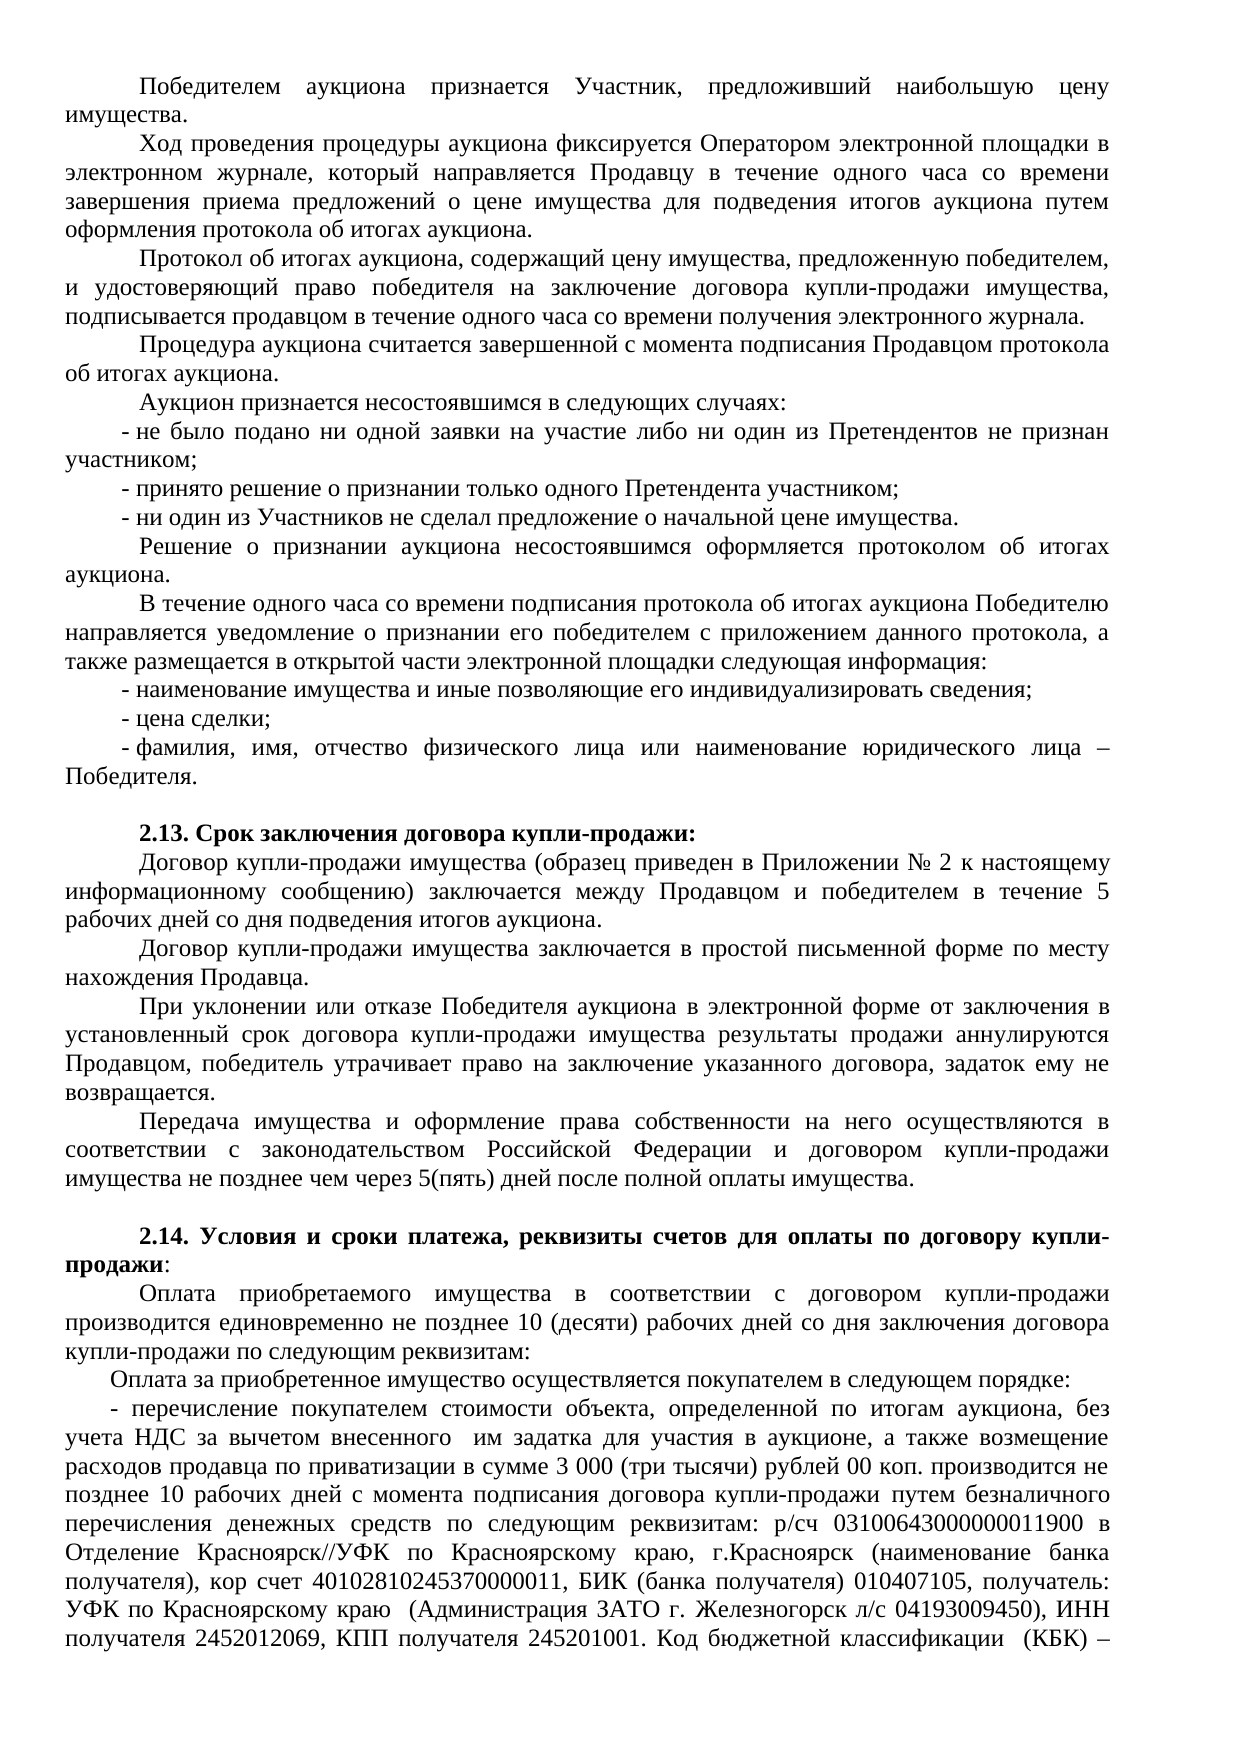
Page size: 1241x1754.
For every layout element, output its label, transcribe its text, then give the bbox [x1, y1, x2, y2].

text - ни один из Участников не сделал предложение о начальной цене имущества. [65, 502, 1110, 531]
text При уклонении или отказе Победителя аукциона в электронной форме от заключения в установленный срок договора купли-продажи имущества результаты продажи аннулируются Продавцом, победитель утрачивает право на заключение указанного договора, задаток ему не возвращается. [65, 991, 1110, 1106]
text Решение о признании аукциона несостоявшимся оформляется протоколом об итогах аукциона. [65, 531, 1110, 588]
text Протокол об итогах аукциона, содержащий цену имущества, предложенную победителем, и удостоверяющий право победителя на заключение договора купли-продажи имущества, подписывается продавцом в течение одного часа со времени получения электронного журнала. [65, 243, 1110, 329]
text - наименование имущества и иные позволяющие его индивидуализировать сведения; [65, 674, 1110, 703]
text - принято решение о признании только одного Претендента участником; [65, 473, 1110, 502]
text - цена сделки; [65, 703, 1110, 732]
text Аукцион признается несостоявшимся в следующих случаях: [65, 387, 1110, 416]
text Победителем аукциона признается Участник, предложивший наибольшую цену имущества. [65, 71, 1110, 128]
text Передача имущества и оформление права собственности на него осуществляются в соответствии с законодательством Российской Федерации и договором купли-продажи имущества не позднее чем через 5(пять) дней после полной оплаты имущества. [65, 1106, 1110, 1192]
text - фамилия, имя, отчество физического лица или наименование юридического лица – Победителя. [65, 732, 1110, 789]
text Процедура аукциона считается завершенной с момента подписания Продавцом протокола об итогах аукциона. [65, 329, 1110, 387]
text Оплата приобретаемого имущества в соответствии с договором купли-продажи производится единовременно не позднее 10 (десяти) рабочих дней со дня заключения договора купли-продажи по следующим реквизитам: [65, 1278, 1110, 1364]
text - не было подано ни одной заявки на участие либо ни один из Претендентов не признан участником; [65, 416, 1110, 473]
text Договор купли-продажи имущества заключается в простой письменной форме по месту нахождения Продавца. [65, 933, 1110, 991]
text Договор купли-продажи имущества (образец приведен в Приложении № 2 к настоящему информационному сообщению) заключается между Продавцом и победителем в течение 5 рабочих дней со дня подведения итогов аукциона. [65, 847, 1110, 933]
text 2.14. Условия и сроки платежа, реквизиты счетов для оплаты по договору купли-продажи: [65, 1221, 1110, 1278]
text Оплата за приобретенное имущество осуществляется покупателем в следующем порядке: [65, 1364, 1110, 1393]
text 2.13. Срок заключения договора купли-продажи: [65, 818, 1110, 847]
text Ход проведения процедуры аукциона фиксируется Оператором электронной площадки в электронном журнале, который направляется Продавцу в течение одного часа со времени завершения приема предложений о цене имущества для подведения итогов аукциона путем оформления протокола об итогах аукциона. [65, 128, 1110, 243]
text В течение одного часа со времени подписания протокола об итогах аукциона Победителю направляется уведомление о признании его победителем с приложением данного протокола, а также размещается в открытой части электронной площадки следующая информация: [65, 588, 1110, 674]
